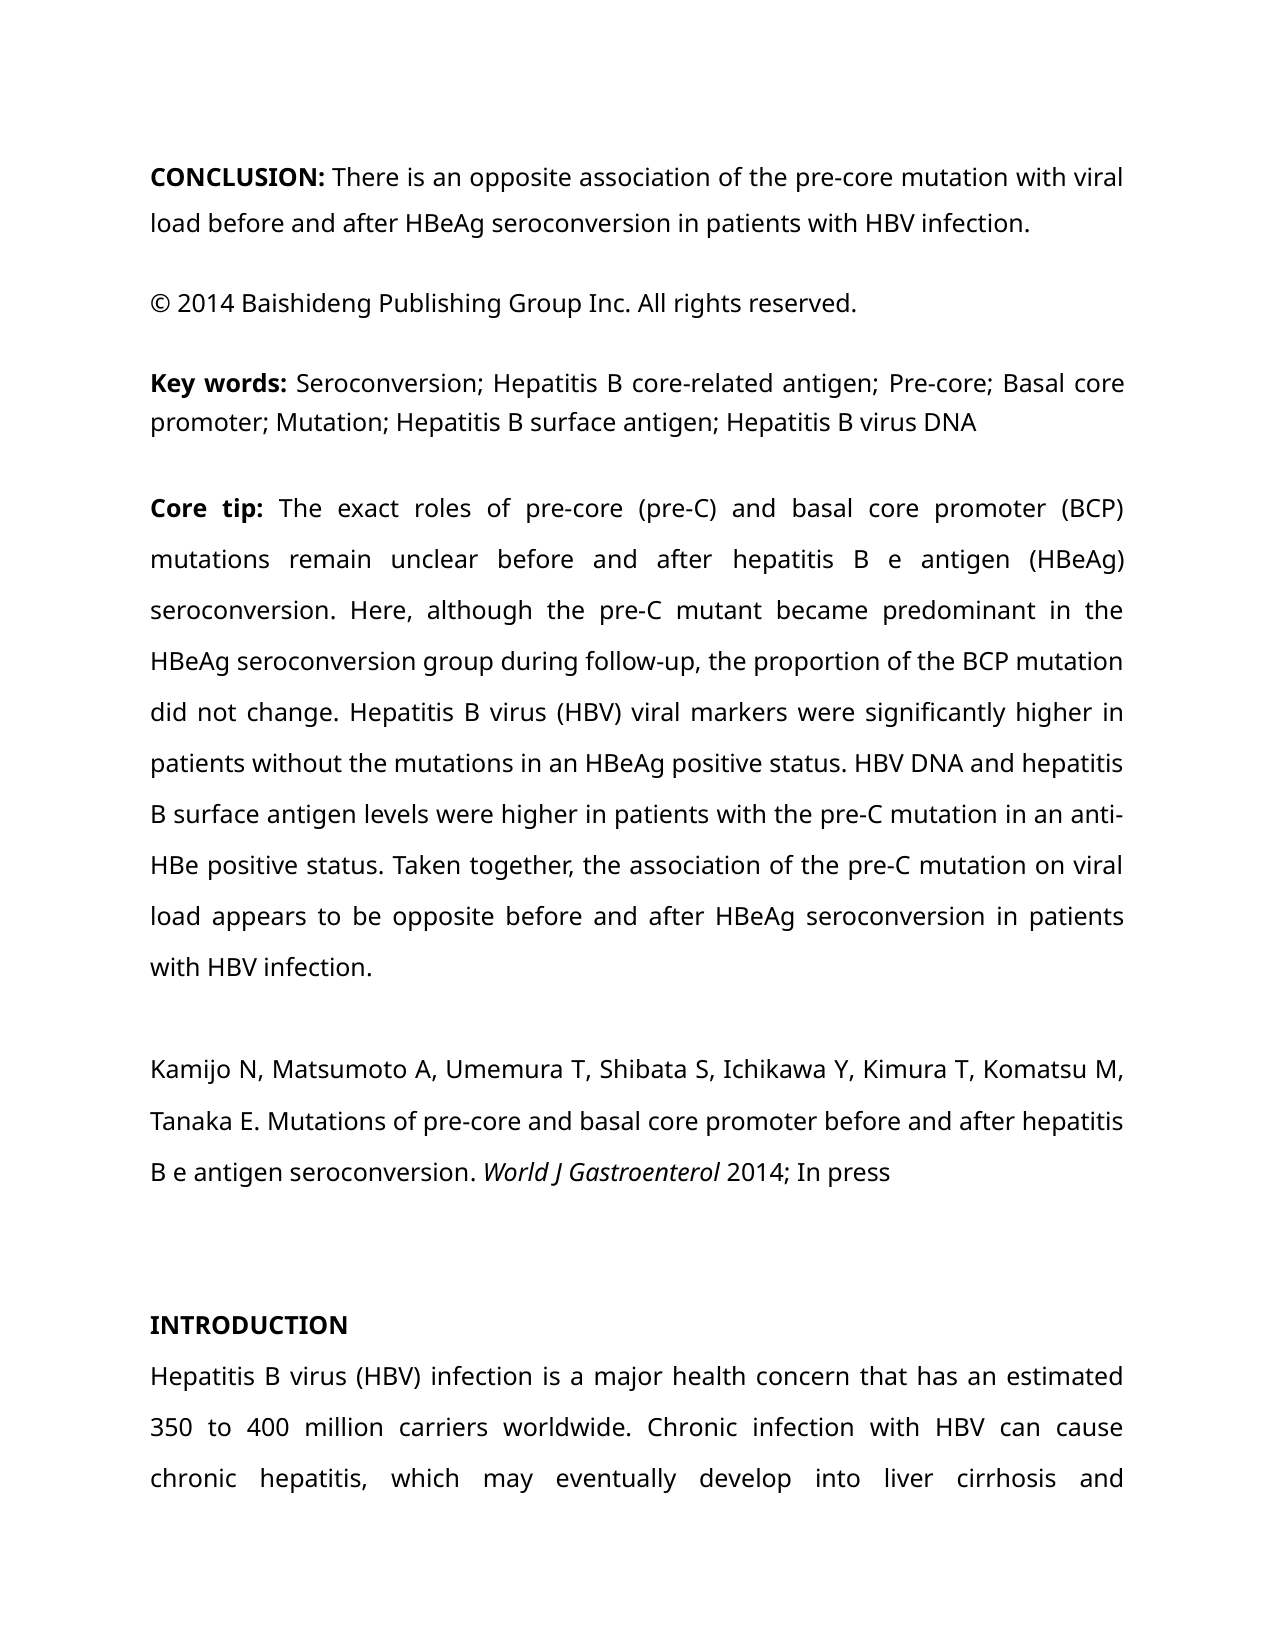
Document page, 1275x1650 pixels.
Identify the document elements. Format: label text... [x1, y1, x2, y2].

text Kamijo N, Matsumoto A, Umemura T, Shibata S, Ichikawa Y, Kimura T, Komatsu M, Tanaka E. Mutations of pre-core and basal core promoter before and after hepatitis B e antigen seroconversion. World J Gastroenterol 2014; In press [150, 1052, 1125, 1188]
text Key words: Seroconversion; Hepatitis B core-related antigen; pre-core; Basal core promoter; Mutation; Hepatitis B surface antigen; Hepatitis B virus DNA [150, 360, 1125, 439]
text Introduction [150, 1307, 1125, 1341]
text CONCLUSION: There is an opposite association of the pre-core mutation with viral load before and after HBeAg seroconversion in patients with HBV infection. [150, 150, 1125, 242]
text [150, 1358, 1125, 1494]
text Core tip: The exact roles of pre-core (pre-C) and basal core promoter (BCP) mutations remain unclear before and after hepatitis B e antigen (HBeAg) seroconversion. Here, although the pre-C mutant became predominant in the HBeAg seroconversion group during follow-up, the proportion of the BCP mutation did not change. Hepatitis B virus (HBV) viral markers were significantly higher in patients without the mutations in an HBeAg positive status. HBV DNA and hepatitis B surface antigen levels were higher in patients with the pre-C mutation in an anti-HBe positive status. Taken together, the association of the pre-C mutation on viral load appears to be opposite before and after HBeAg seroconversion in patients with HBV infection. [150, 491, 1125, 984]
text © 2014 Baishideng Publishing Group Inc. All rights reserved. [150, 281, 1125, 321]
